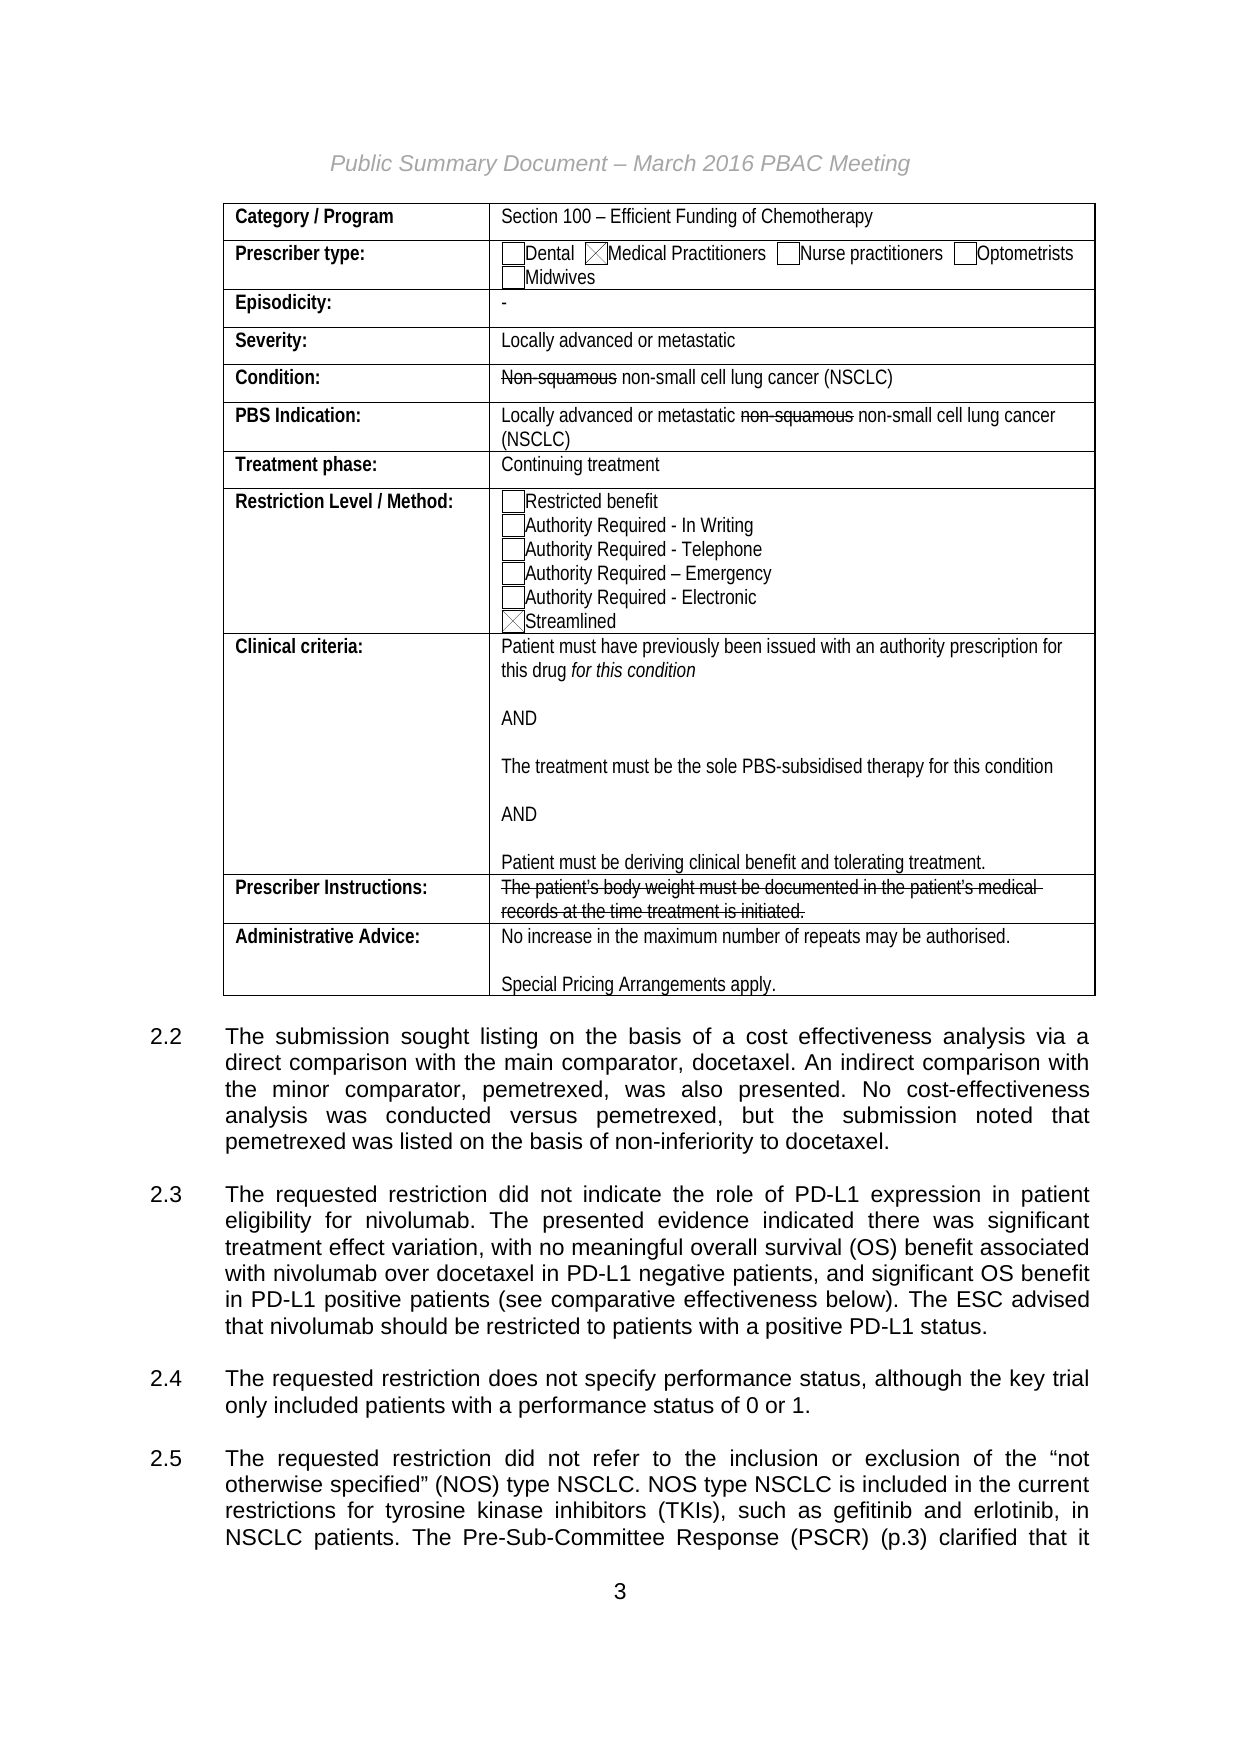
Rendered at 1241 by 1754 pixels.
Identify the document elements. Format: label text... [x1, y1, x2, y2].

table_cell Patient must have previously been issued with an authority prescription for this drug for this condition AND The treatment must be the sole PBS-subsidised therapy for this condition AND Patient must be deriving clinical benefit and tolerating treatment. [490, 634, 1094, 873]
table_cell Non-squamous non-small cell lung cancer (NSCLC) [490, 365, 1094, 402]
table_cell Locally advanced or metastatic non-squamous non-small cell lung cancer (NSCLC) [490, 403, 1094, 451]
list The submission sought listing on the basis of a cost effectiveness analysis via a direct comparison with the main comparator, docetaxel. An indirect comparison with the minor comparator, pemetrexed, was also presented. No cost-effectiveness analysis was conducted versus pemetrexed, but the submission noted that pemetrexed was listed on the basis of non-inferiority to docetaxel. [150, 1023, 1090, 1154]
table_cell Prescriber type: [224, 241, 489, 289]
table_cell The patient’s body weight must be documented in the patient’s medical records at the time treatment is initiated. [490, 875, 1094, 922]
table_cell Continuing treatment [490, 452, 1094, 488]
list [150, 1444, 1090, 1550]
table_cell Restricted benefit Authority Required - In Writing Authority Required - Telephone Authority Required – Emergency Authority Required - Electronic Streamlined [490, 489, 1094, 633]
list The requested restriction does not specify performance status, although the key trial only included patients with a performance status of 0 or 1. [150, 1365, 1090, 1418]
table_cell Severity: [224, 328, 489, 364]
table_cell Administrative Advice: [224, 924, 489, 995]
table_cell Dental Medical Practitioners Nurse practitioners Optometrists Midwives [490, 241, 1094, 289]
list The requested restriction did not indicate the role of PD-L1 expression in patient eligibility for nivolumab. The presented evidence indicated there was significant treatment effect variation, with no meaningful overall survival (OS) benefit associated with nivolumab over docetaxel in PD-L1 negative patients, and significant OS benefit in PD-L1 positive patients (see comparative effectiveness below). The ESC advised that nivolumab should be restricted to patients with a positive PD-L1 status. [150, 1181, 1090, 1339]
table_header Category / Program [224, 204, 489, 240]
table_cell No increase in the maximum number of repeats may be authorised. Special Pricing Arrangements apply. [490, 924, 1094, 995]
table_cell Episodicity: [224, 290, 489, 327]
table_cell Treatment phase: [224, 452, 489, 488]
table_cell Condition: [224, 365, 489, 402]
table_cell Restriction Level / Method: [224, 489, 489, 633]
table_cell Clinical criteria: [224, 634, 489, 873]
table_cell Prescriber Instructions: [224, 875, 489, 922]
table_cell - [490, 290, 1094, 327]
table_cell Locally advanced or metastatic [490, 328, 1094, 364]
table_header Section 100 – Efficient Funding of Chemotherapy [490, 204, 1094, 240]
table_cell PBS Indication: [224, 403, 489, 451]
